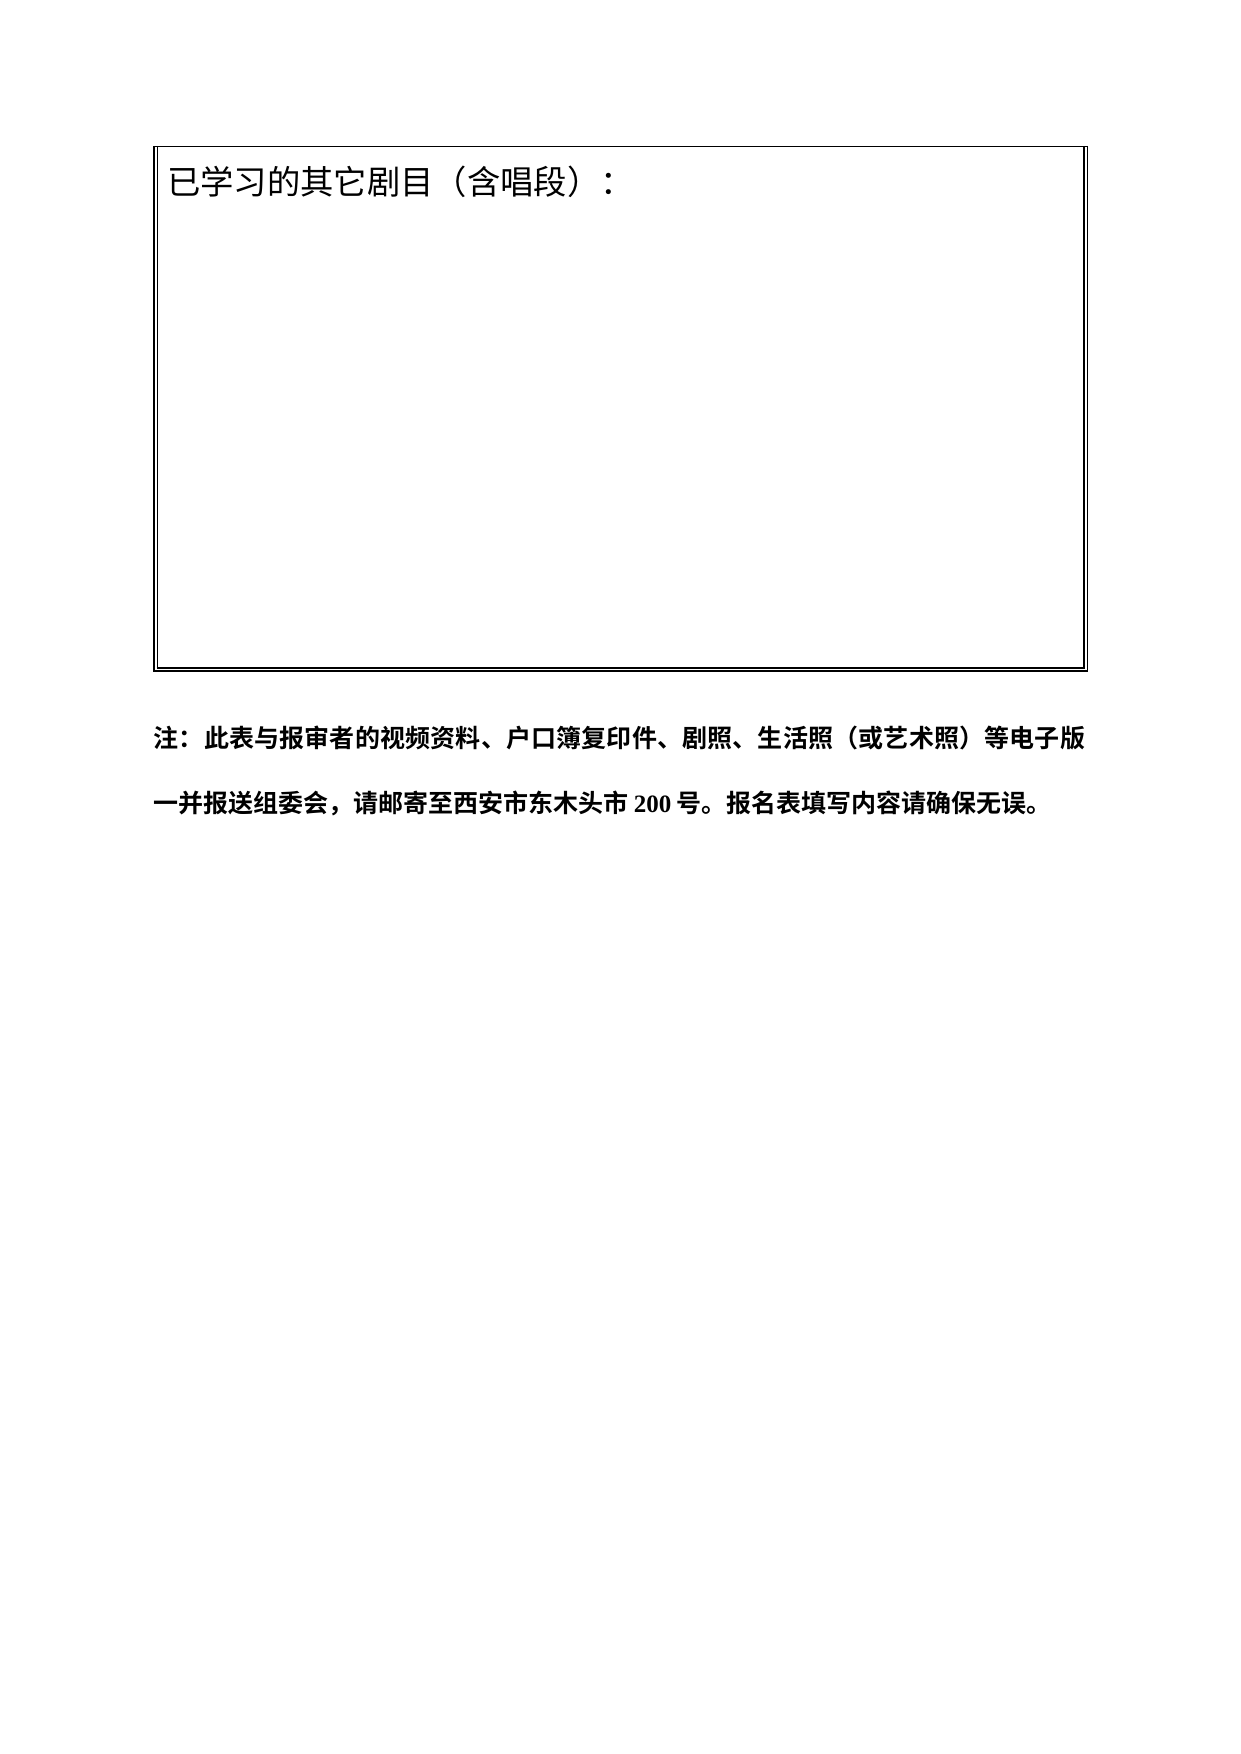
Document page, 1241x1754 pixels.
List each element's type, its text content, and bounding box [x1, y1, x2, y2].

text 注：此表与报审者的视频资料、户口簿复印件、剧照、生活照（或艺术照）等电子版一并报送组委会，请邮寄至西安市东木头市200号。报名表填写内容请确保无误。 [153, 704, 1087, 834]
table_cell 已学习的其它剧目（含唱段）： [158, 147, 1083, 667]
